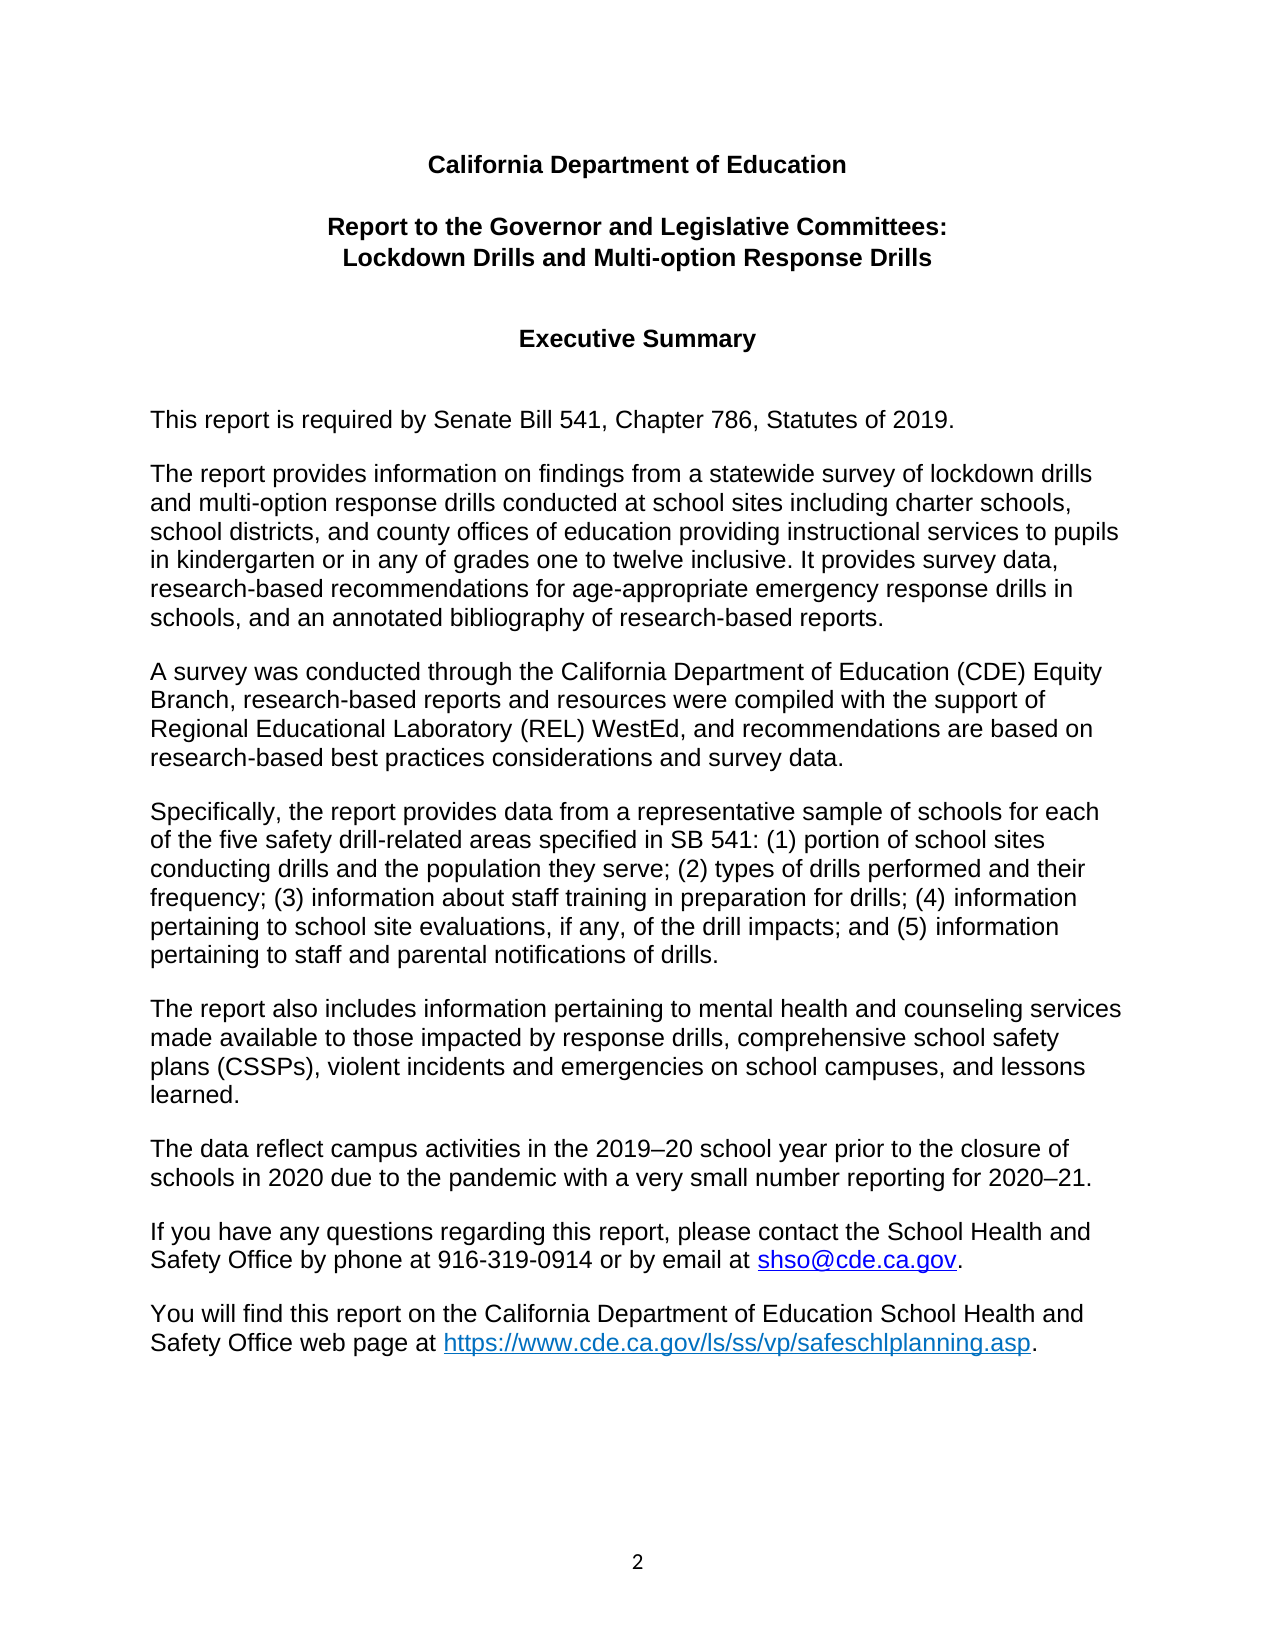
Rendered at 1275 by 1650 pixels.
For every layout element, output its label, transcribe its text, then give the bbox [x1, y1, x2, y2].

text You will find this report on the California Department of Education School Health and Safety Office web page at https://www.cde.ca.gov/ls/ss/vp/safeschlplanning.asp. [150, 1299, 1125, 1356]
text This report is required by Senate Bill 541, Chapter 786, Statutes of 2019. [150, 405, 1125, 434]
text Lockdown Drills and Multi-option Response Drills [150, 243, 1125, 272]
text The report also includes information pertaining to mental health and counseling services made available to those impacted by response drills, comprehensive school safety plans (CSSPs), violent incidents and emergencies on school campuses, and lessons learned. [150, 994, 1125, 1109]
text Specifically, the report provides data from a representative sample of schools for each of the five safety drill-related areas specified in SB 541: (1) portion of school sites conducting drills and the population they serve; (2) types of drills performed and their frequency; (3) information about staff training in preparation for drills; (4) information pertaining to school site evaluations, if any, of the drill impacts; and (5) information pertaining to staff and parental notifications of drills. [150, 796, 1125, 969]
subtitle Executive Summary [150, 324, 1125, 353]
text A survey was conducted through the California Department of Education (CDE) Equity Branch, research-based reports and resources were compiled with the support of Regional Educational Laboratory (REL) WestEd, and recommendations are based on research-based best practices considerations and survey data. [150, 656, 1125, 771]
text The data reflect campus activities in the 2019–20 school year prior to the closure of schools in 2020 due to the pandemic with a very small number reporting for 2020–21. [150, 1134, 1125, 1191]
text The report provides information on findings from a statewide survey of lockdown drills and multi-option response drills conducted at school sites including charter schools, school districts, and county offices of education providing instructional services to pupils in kindergarten or in any of grades one to twelve inclusive. It provides survey data, research-based recommendations for age-appropriate emergency response drills in schools, and an annotated bibliography of research-based reports. [150, 459, 1125, 631]
text If you have any questions regarding this report, please contact the School Health and Safety Office by phone at 916-319-0914 or by email at shso@cde.ca.gov. [150, 1216, 1125, 1274]
text California Department of Education [150, 150, 1125, 179]
text Report to the Governor and Legislative Committees: [150, 212, 1125, 241]
